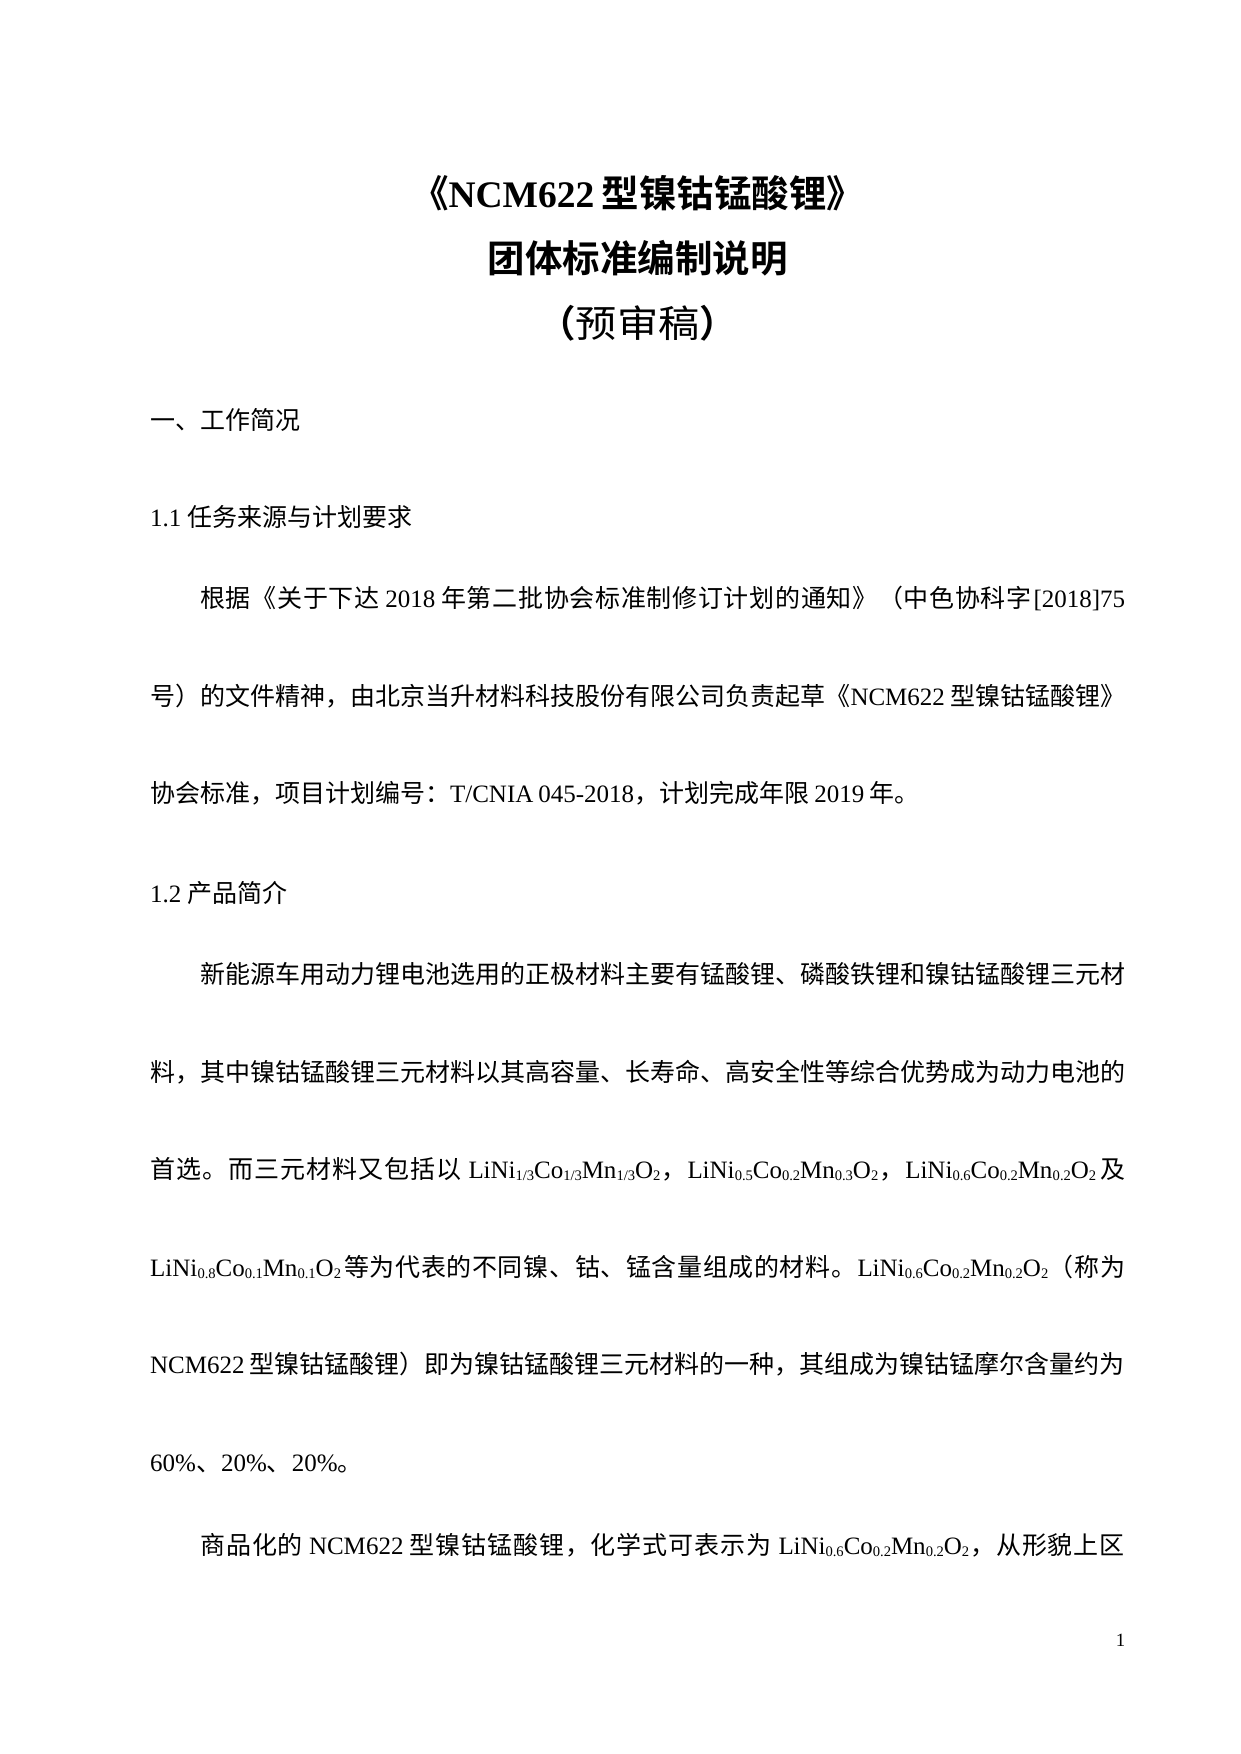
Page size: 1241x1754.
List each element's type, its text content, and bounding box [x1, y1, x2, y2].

text 《NCM622型镍钴锰酸锂》 [150, 158, 1125, 223]
text （预审稿） [150, 288, 1125, 353]
text 1.1 任务来源与计划要求 [150, 483, 1125, 548]
text 1.2 产品简介 [150, 859, 1125, 924]
text 一、工作简况 [150, 386, 1125, 451]
text 新能源车用动力锂电池选用的正极材料主要有锰酸锂、磷酸铁锂和镍钴锰酸锂三元材料，其中镍钴锰酸锂三元材料以其高容量、长寿命、高安全性等综合优势成为动力电池的首选。而三元材料又包括以LiNi1/3Co1/3Mn1/3O2，LiNi0.5Co0.2Mn0.3O2，LiNi0.6Co0.2Mn0.2O2及LiNi0.8Co0.1Mn0.1O2等为代表的不同镍、钴、锰含量组成的材料。LiNi0.6Co0.2Mn0.2O2（称为NCM622型镍钴锰酸锂）即为镍钴锰酸锂三元材料的一种，其组成为镍钴锰摩尔含量约为60%、20%、20%。 [150, 940, 1125, 1493]
text 团体标准编制说明 [150, 223, 1125, 288]
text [150, 1511, 1125, 1576]
text 根据《关于下达2018年第二批协会标准制修订计划的通知》（中色协科字[2018]75号）的文件精神，由北京当升材料科技股份有限公司负责起草《NCM622型镍钴锰酸锂》协会标准，项目计划编号：T/CNIA 045-2018，计划完成年限2019年。 [150, 564, 1125, 824]
